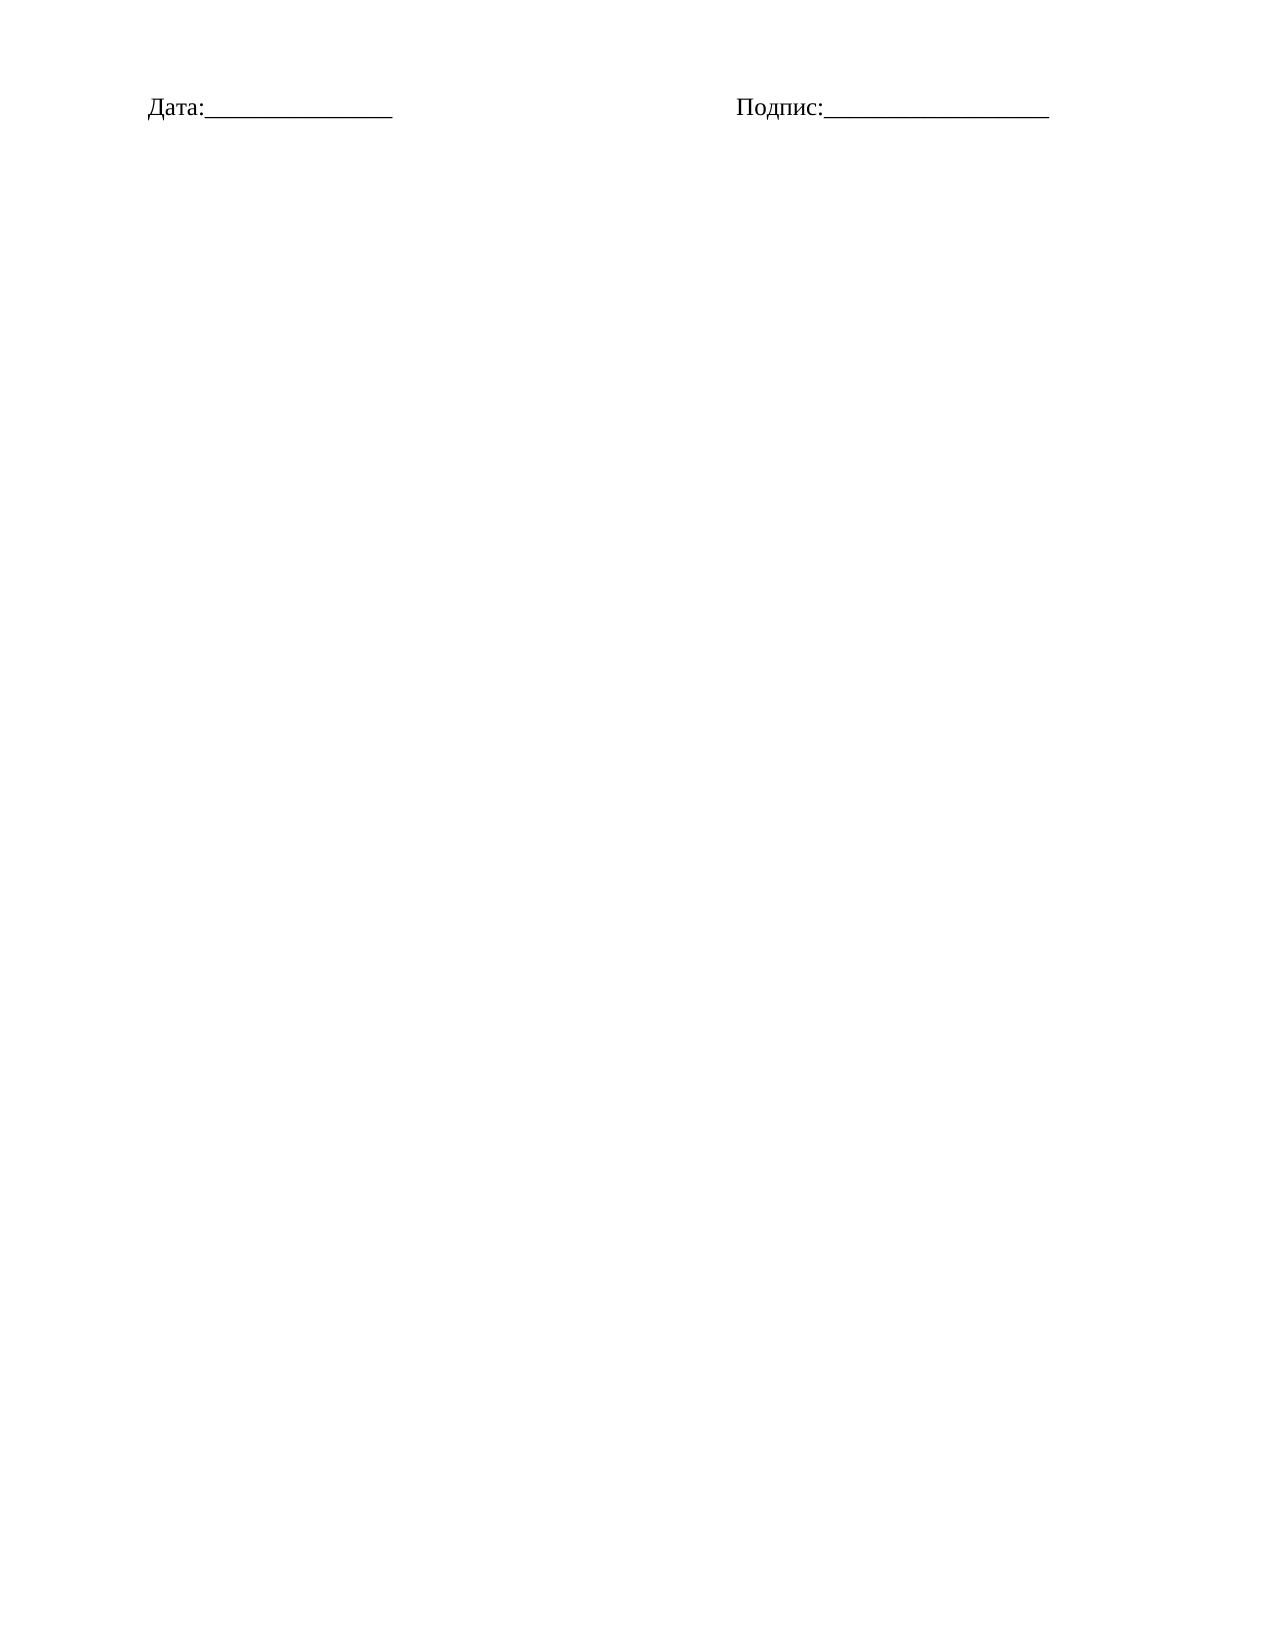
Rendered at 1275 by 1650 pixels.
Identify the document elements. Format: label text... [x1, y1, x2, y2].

text Дата:_______________ Подпис:__________________ [148, 74, 1127, 126]
